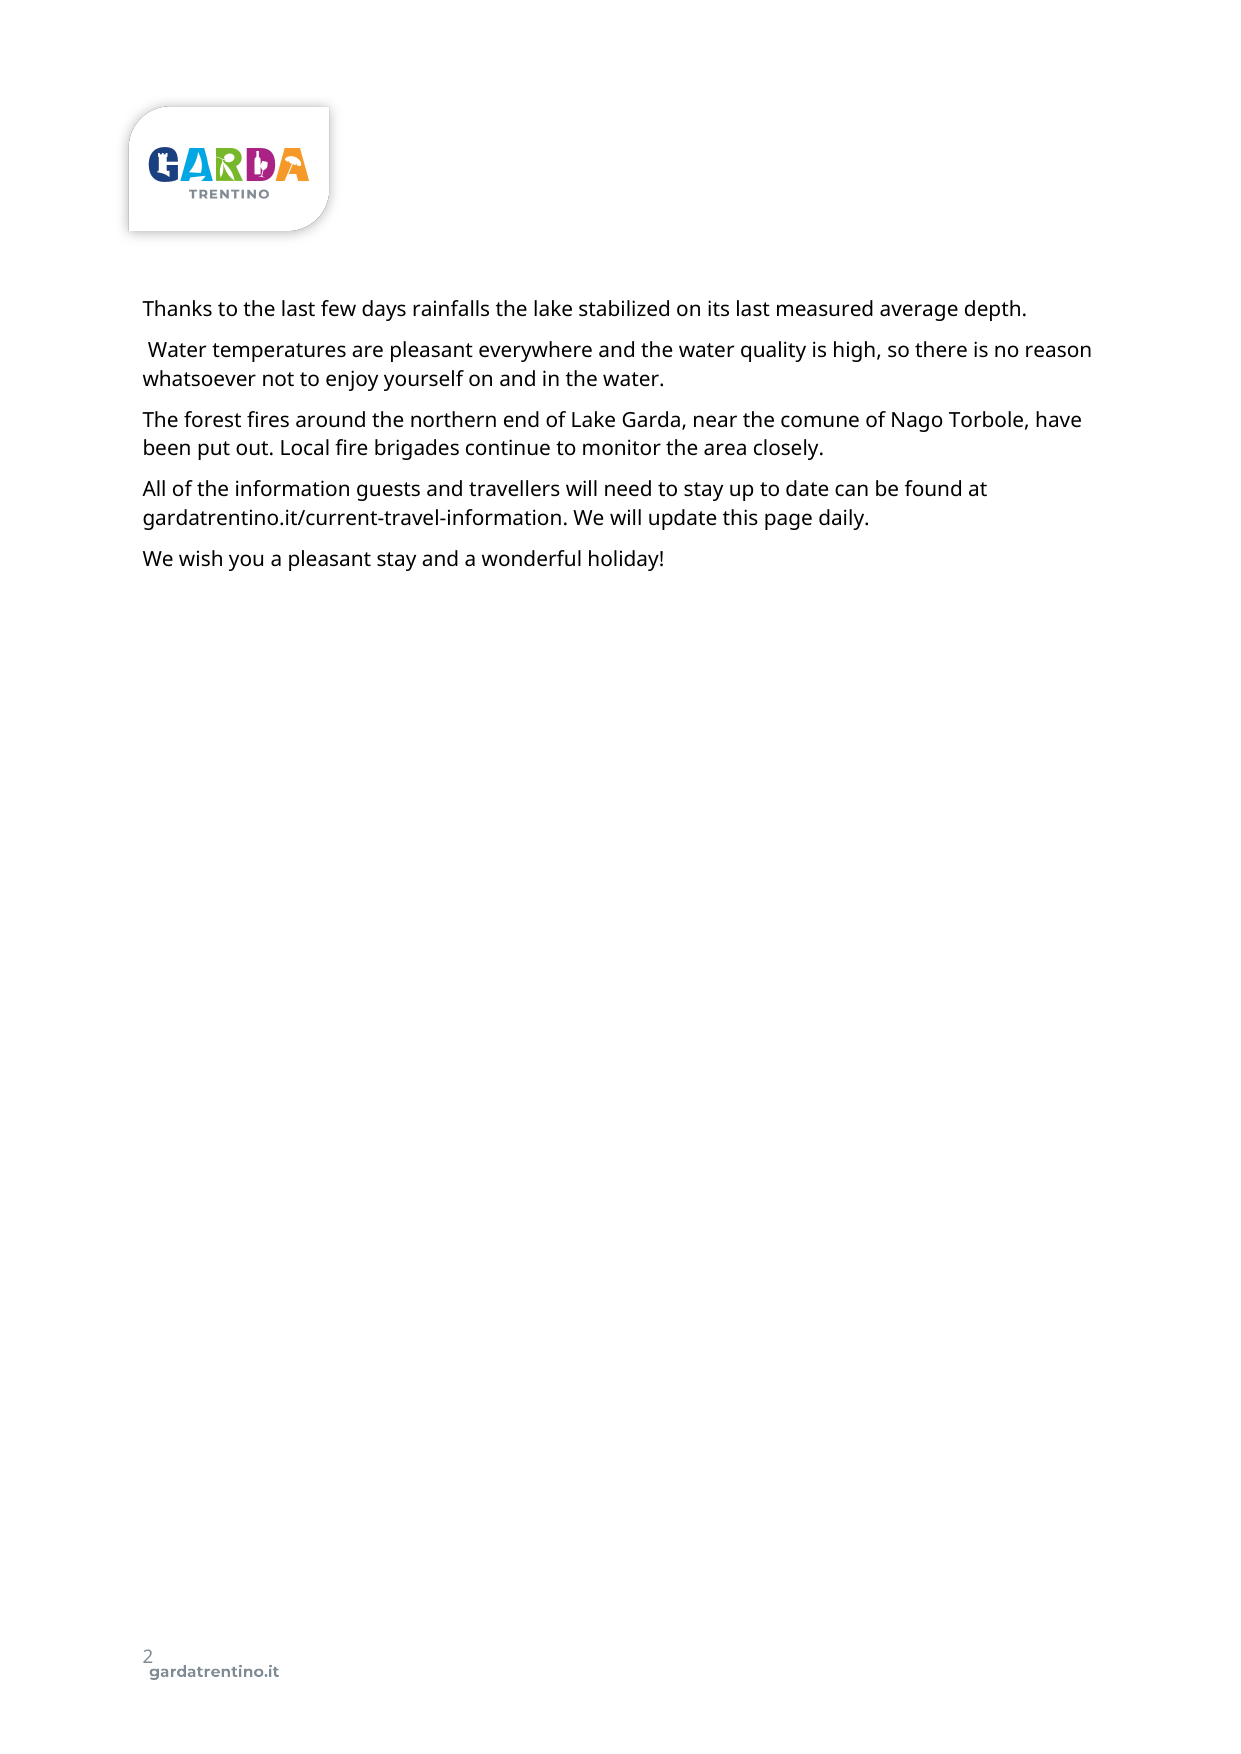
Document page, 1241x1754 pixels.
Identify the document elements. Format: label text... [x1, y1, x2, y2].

text Thanks to the last few days rainfalls the lake stabilized on its last measured average depth. [142, 100, 1122, 323]
text Water temperatures are pleasant everywhere and the water quality is high, so there is no reason whatsoever not to enjoy yourself on and in the water. [142, 336, 1122, 392]
text All of the information guests and travellers will need to stay up to date can be found at gardatrentino.it/current-travel-information. We will update this page daily. [142, 474, 1122, 531]
picture [1, 1606, 1241, 1753]
text We wish you a pleasant stay and a wonderful holiday! [142, 544, 1122, 572]
text The forest fires around the northern end of Lake Garda, near the comune of Nago Torbole, have been put out. Local fire brigades continue to monitor the area closely. [142, 405, 1122, 462]
picture [1, 1, 1238, 295]
